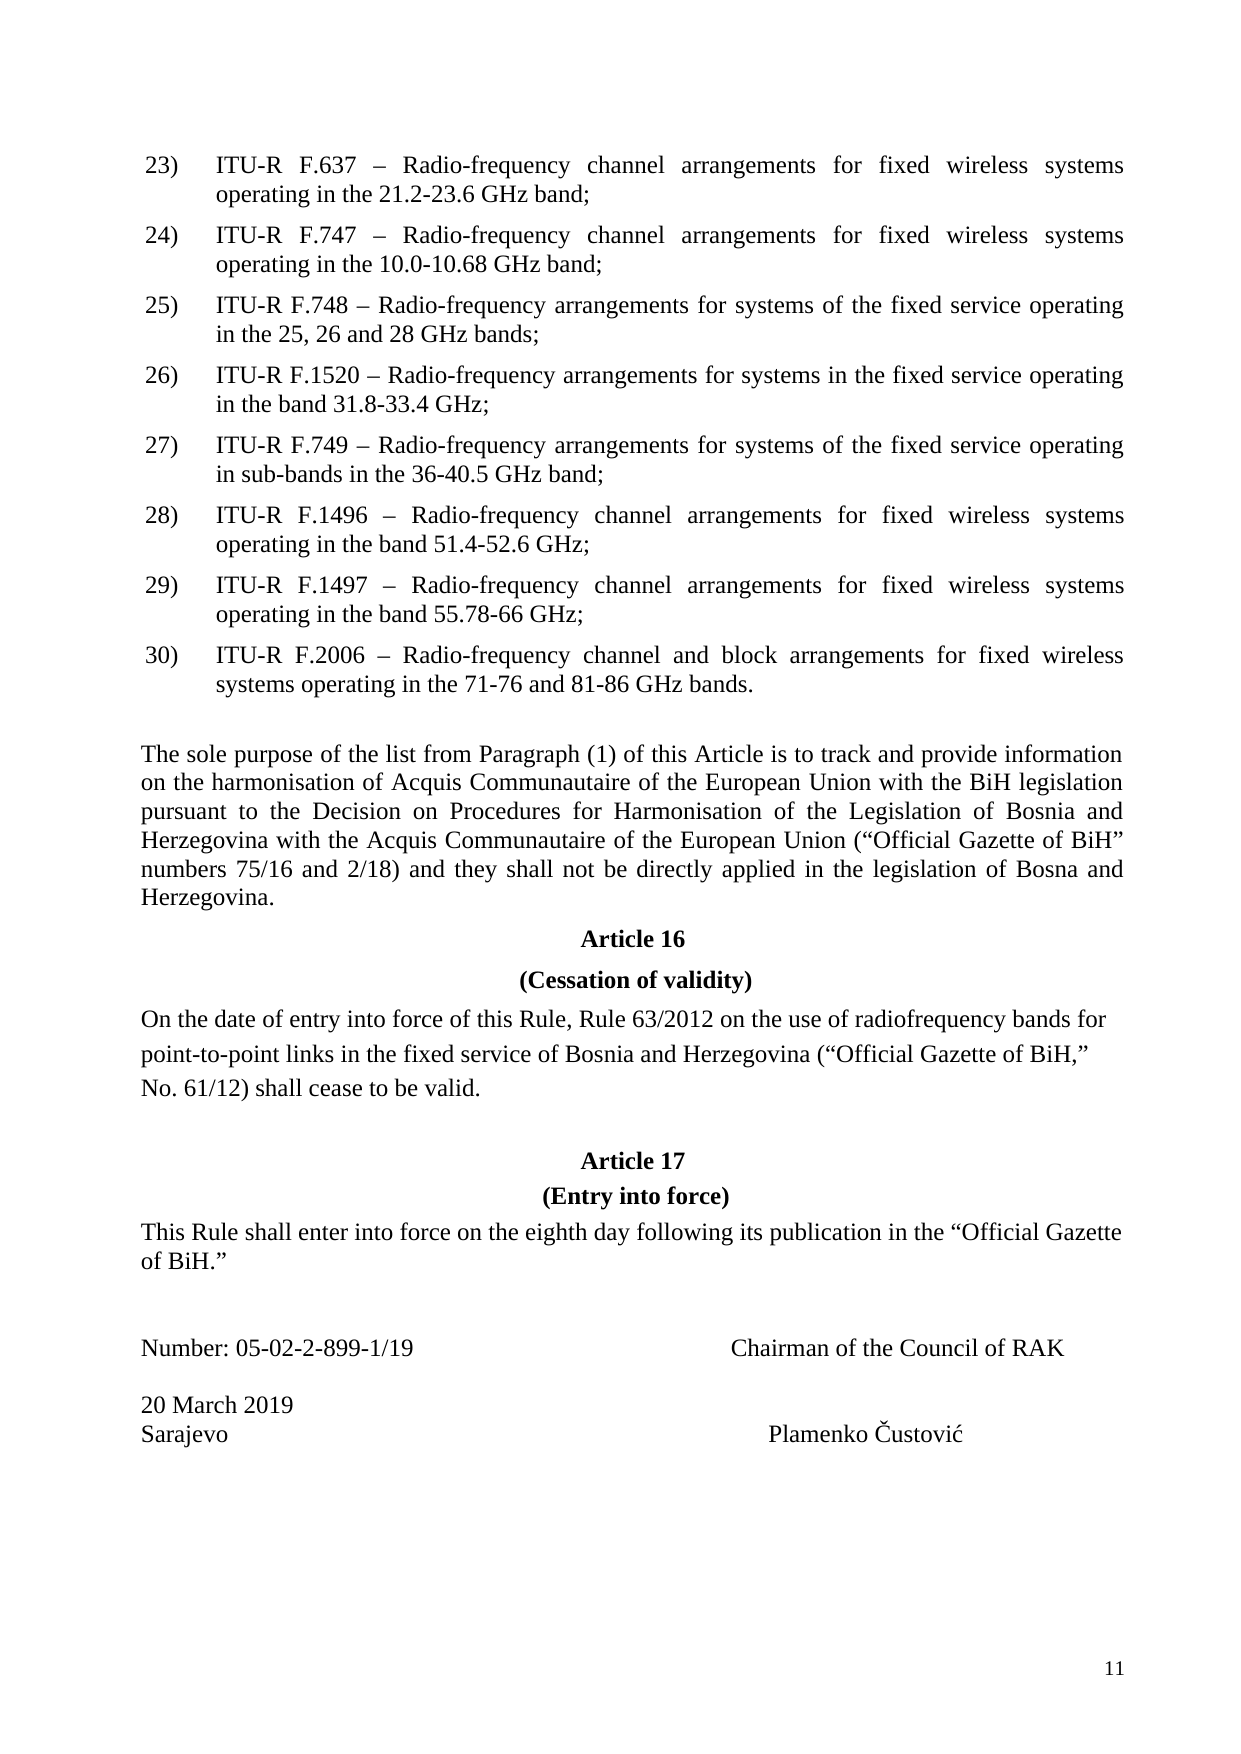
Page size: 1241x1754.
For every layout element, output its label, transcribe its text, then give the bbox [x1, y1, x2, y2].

text Article 17 [141, 1146, 1125, 1175]
text (Entry into force) [141, 1181, 1125, 1211]
text This Rule shall enter into force on the eighth day following its publication in the “Official Gazette of BiH.” [141, 1217, 1125, 1275]
text (Cessation of validity) [141, 965, 1125, 994]
text Number: 05-02-2-899-1/19 Chairman of the Council of RAK [141, 1333, 1125, 1361]
list ITU-R F.637 – Radio-frequency channel arrangements for fixed wireless systems operating in the 21.2-23.6 GHz band; [178, 150, 1125, 207]
text Article 16 [141, 924, 1125, 952]
text Sarajevo Plamenko Čustović [141, 1419, 1125, 1476]
list ITU-R F.2006 – Radio-frequency channel and block arrangements for fixed wireless systems operating in the 71-76 and 81-86 GHz bands. [178, 640, 1125, 697]
list ITU-R F.749 – Radio-frequency arrangements for systems of the fixed service operating in sub-bands in the 36-40.5 GHz band; [178, 430, 1125, 487]
list ITU-R F.1520 – Radio-frequency arrangements for systems in the fixed service operating in the band 31.8-33.4 GHz; [178, 360, 1125, 417]
text The sole purpose of the list from Paragraph (1) of this Article is to track and provide information on the harmonisation of Acquis Communautaire of the European Union with the BiH legislation pursuant to the Decision on Procedures for Harmonisation of the Legislation of Bosnia and Herzegovina with the Acquis Communautaire of the European Union (“Official Gazette of BiH” numbers 75/16 and 2/18) and they shall not be directly applied in the legislation of Bosna and Herzegovina. [141, 739, 1125, 911]
list ITU-R F.748 – Radio-frequency arrangements for systems of the fixed service operating in the 25, 26 and 28 GHz bands; [178, 290, 1125, 347]
list ITU-R F.747 – Radio-frequency channel arrangements for fixed wireless systems operating in the 10.0-10.68 GHz band; [178, 220, 1125, 277]
text 20 March 2019 [141, 1390, 1125, 1419]
list ITU-R F.1497 – Radio-frequency channel arrangements for fixed wireless systems operating in the band 55.78-66 GHz; [178, 570, 1125, 627]
list ITU-R F.1496 – Radio-frequency channel arrangements for fixed wireless systems operating in the band 51.4-52.6 GHz; [178, 500, 1125, 557]
text On the date of entry into force of this Rule, Rule 63/2012 on the use of radiofrequency bands for point-to-point links in the fixed service of Bosnia and Herzegovina (“Official Gazette of BiH,” No. 61/12) shall cease to be valid. [141, 1004, 1125, 1102]
